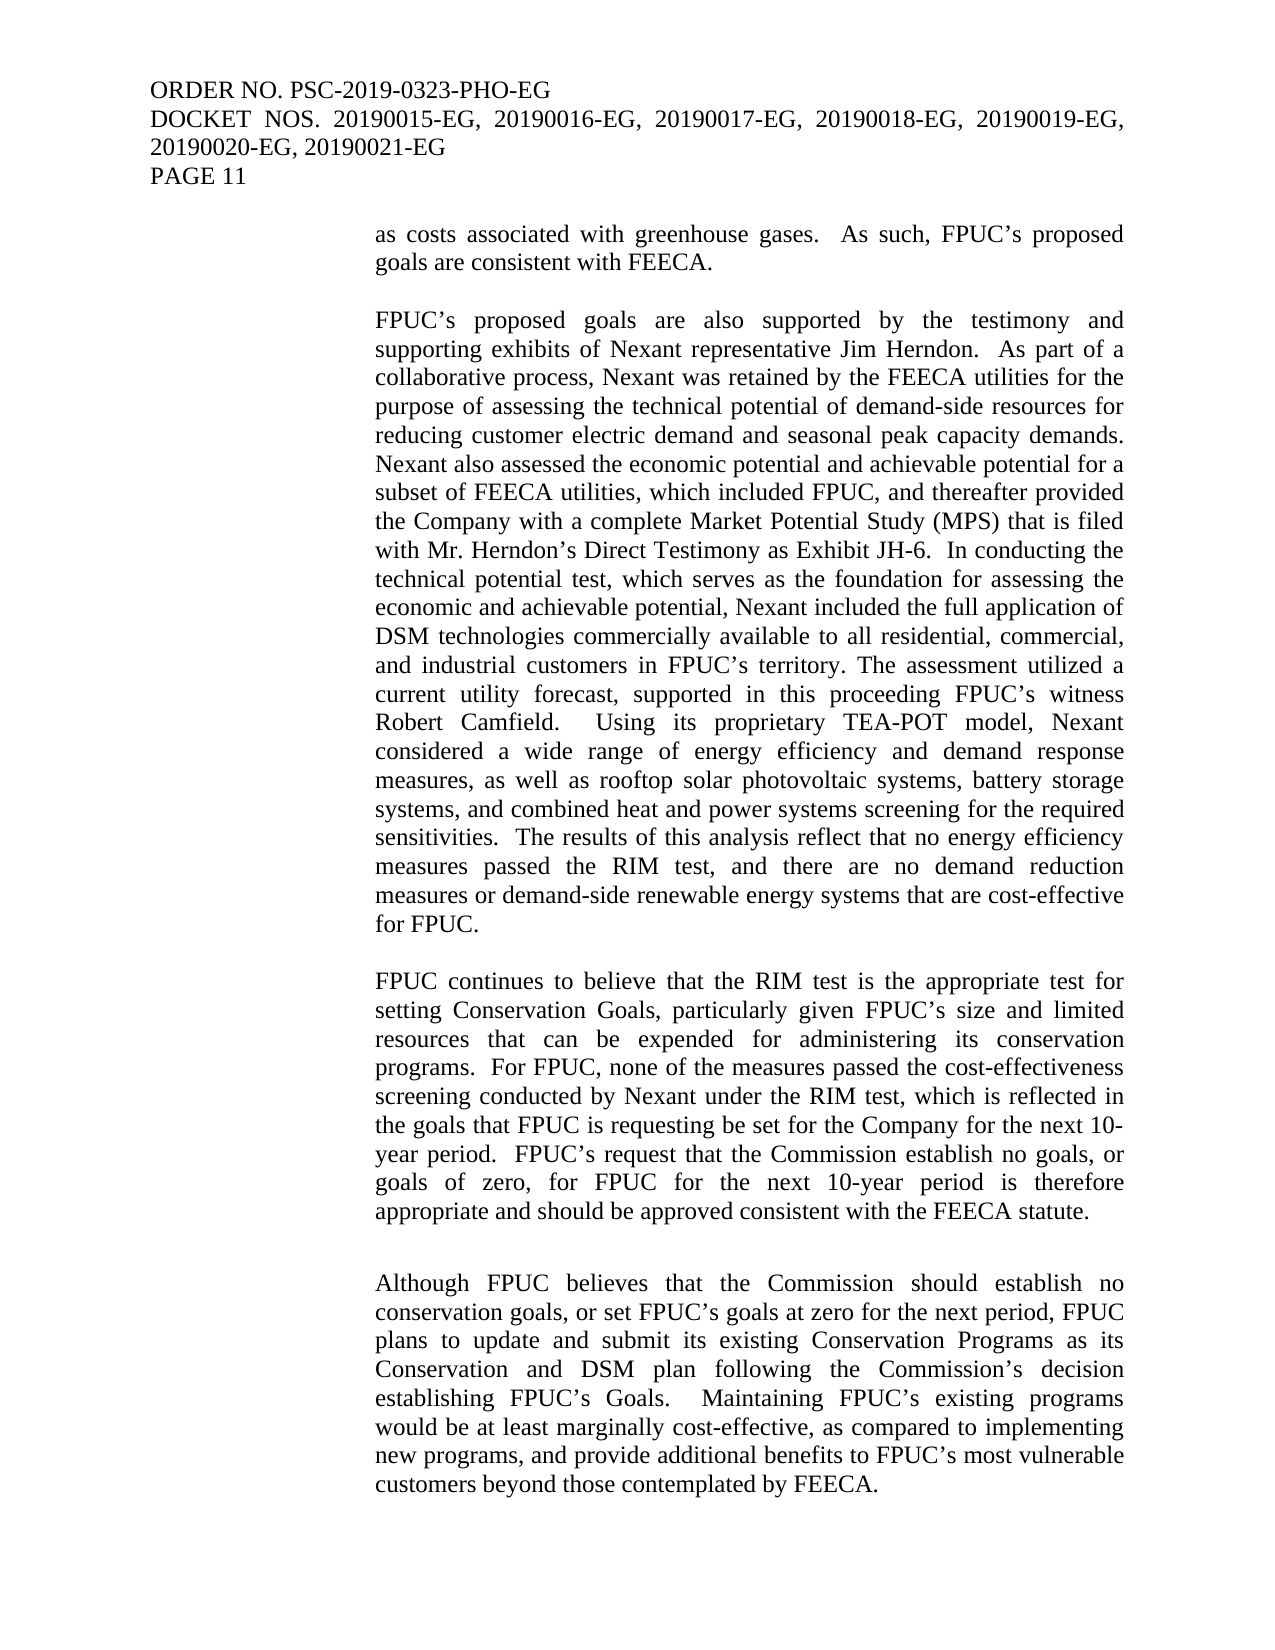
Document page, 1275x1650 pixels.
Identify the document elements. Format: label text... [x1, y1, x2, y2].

text FPUC continues to believe that the RIM test is the appropriate test for setting Conservation Goals, particularly given FPUC’s size and limited resources that can be expended for administering its conservation programs. For FPUC, none of the measures passed the cost-effectiveness screening conducted by Nexant under the RIM test, which is reflected in the goals that FPUC is requesting be set for the Company for the next 10-year period. FPUC’s request that the Commission establish no goals, or goals of zero, for FPUC for the next 10-year period is therefore appropriate and should be approved consistent with the FEECA statute. [150, 966, 1125, 1225]
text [150, 219, 1125, 276]
text FPUC’s proposed goals are also supported by the testimony and supporting exhibits of Nexant representative Jim Herndon. As part of a collaborative process, Nexant was retained by the FEECA utilities for the purpose of assessing the technical potential of demand-side resources for reducing customer electric demand and seasonal peak capacity demands. Nexant also assessed the economic potential and achievable potential for a subset of FEECA utilities, which included FPUC, and thereafter provided the Company with a complete Market Potential Study (MPS) that is filed with Mr. Herndon’s Direct Testimony as Exhibit JH-6. In conducting the technical potential test, which serves as the foundation for assessing the economic and achievable potential, Nexant included the full application of DSM technologies commercially available to all residential, commercial, and industrial customers in FPUC’s territory. The assessment utilized a current utility forecast, supported in this proceeding FPUC’s witness Robert Camfield. Using its proprietary TEA-POT model, Nexant considered a wide range of energy efficiency and demand response measures, as well as rooftop solar photovoltaic systems, battery storage systems, and combined heat and power systems screening for the required sensitivities. The results of this analysis reflect that no energy efficiency measures passed the RIM test, and there are no demand reduction measures or demand-side renewable energy systems that are cost-effective for FPUC. [150, 305, 1125, 937]
text Although FPUC believes that the Commission should establish no conservation goals, or set FPUC’s goals at zero for the next period, FPUC plans to update and submit its existing Conservation Programs as its Conservation and DSM plan following the Commission’s decision establishing FPUC’s Goals. Maintaining FPUC’s existing programs would be at least marginally cost-effective, as compared to implementing new programs, and provide additional benefits to FPUC’s most vulnerable customers beyond those contemplated by FEECA. [150, 1268, 1125, 1498]
